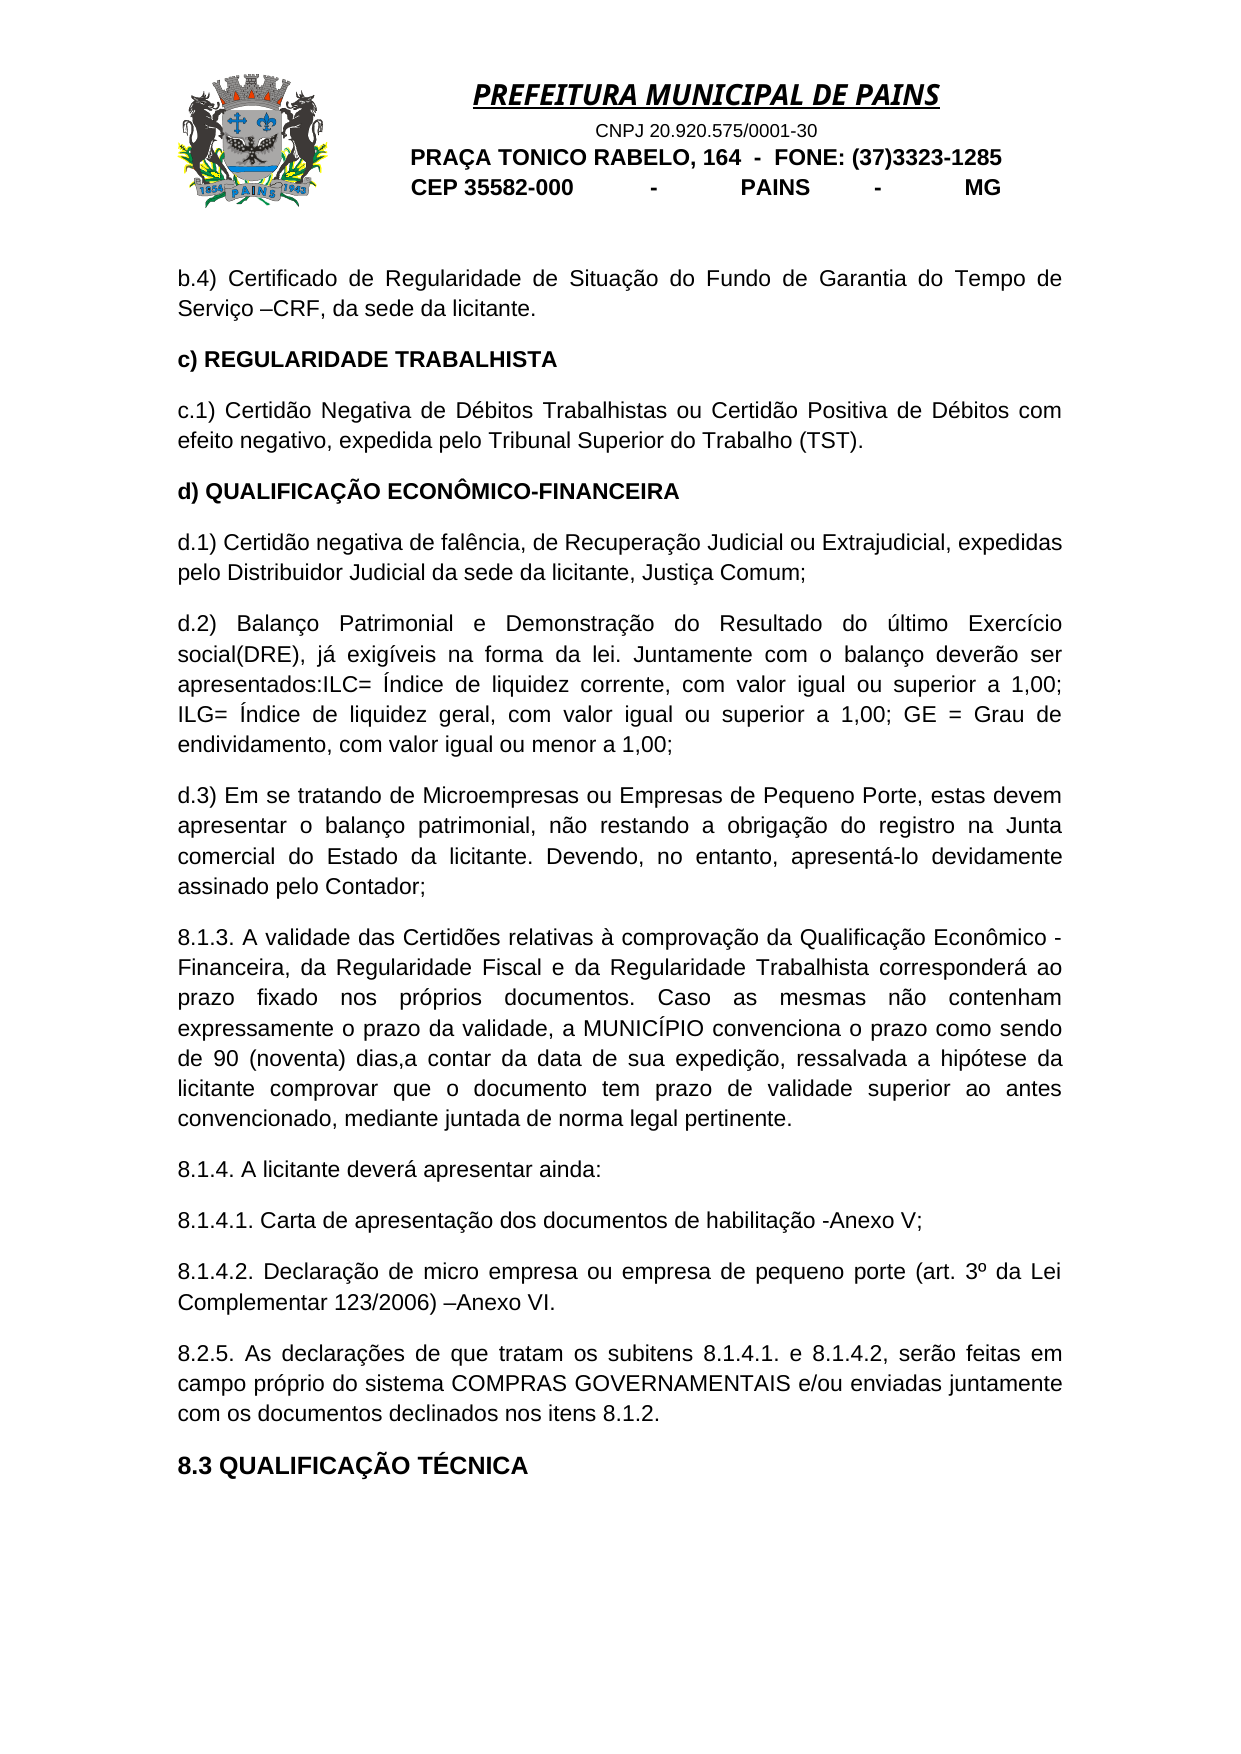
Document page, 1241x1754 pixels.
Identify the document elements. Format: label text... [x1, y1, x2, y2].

text 8.2.5. As declarações de que tratam os subitens 8.1.4.1. e 8.1.4.2, serão feitas em campo próprio do sistema COMPRAS GOVERNAMENTAIS e/ou enviadas juntamente com os documentos declinados nos itens 8.1.2. [177, 1339, 1063, 1426]
text d.1) Certidão negativa de falência, de Recuperação Judicial ou Extrajudicial, expedidas pelo Distribuidor Judicial da sede da licitante, Justiça Comum; [177, 529, 1063, 586]
text d) QUALIFICAÇÃO ECONÔMICO-FINANCEIRA [177, 478, 1063, 504]
text d.3) Em se tratando de Microempresas ou Empresas de Pequeno Porte, estas devem apresentar o balanço patrimonial, não restando a obrigação do registro na Junta comercial do Estado da licitante. Devendo, no entanto, apresentá-lo devidamente assinado pelo Contador; [177, 782, 1063, 899]
text c.1) Certidão Negativa de Débitos Trabalhistas ou Certidão Positiva de Débitos com efeito negativo, expedida pelo Tribunal Superior do Trabalho (TST). [177, 397, 1063, 453]
text 8.3 QUALIFICAÇÃO TÉCNICA [177, 1451, 1063, 1480]
text 8.1.3. A validade das Certidões relativas à comprovação da Qualificação Econômico -Financeira, da Regularidade Fiscal e da Regularidade Trabalhista corresponderá ao prazo fixado nos próprios documentos. Caso as mesmas não contenham expressamente o prazo da validade, a MUNICÍPIO convenciona o prazo como sendo de 90 (noventa) dias,a contar da data de sua expedição, ressalvada a hipótese da licitante comprovar que o documento tem prazo de validade superior ao antes convencionado, mediante juntada de norma legal pertinente. [177, 924, 1063, 1132]
text 8.1.4.1. Carta de apresentação dos documentos de habilitação -Anexo V; [177, 1207, 1063, 1234]
text 8.1.4. A licitante deverá apresentar ainda: [177, 1156, 1063, 1183]
text c) REGULARIDADE TRABALHISTA [177, 346, 1063, 372]
text d.2) Balanço Patrimonial e Demonstração do Resultado do último Exercício social(DRE), já exigíveis na forma da lei. Juntamente com o balanço deverão ser apresentados:ILC= Índice de liquidez corrente, com valor igual ou superior a 1,00; ILG= Índice de liquidez geral, com valor igual ou superior a 1,00; GE = Grau de endividamento, com valor igual ou menor a 1,00; [177, 610, 1063, 758]
text 8.1.4.2. Declaração de micro empresa ou empresa de pequeno porte (art. 3º da Lei Complementar 123/2006) –Anexo VI. [177, 1258, 1063, 1315]
text b.4) Certificado de Regularidade de Situação do Fundo de Garantia do Tempo de Serviço –CRF, da sede da licitante. [177, 264, 1063, 321]
